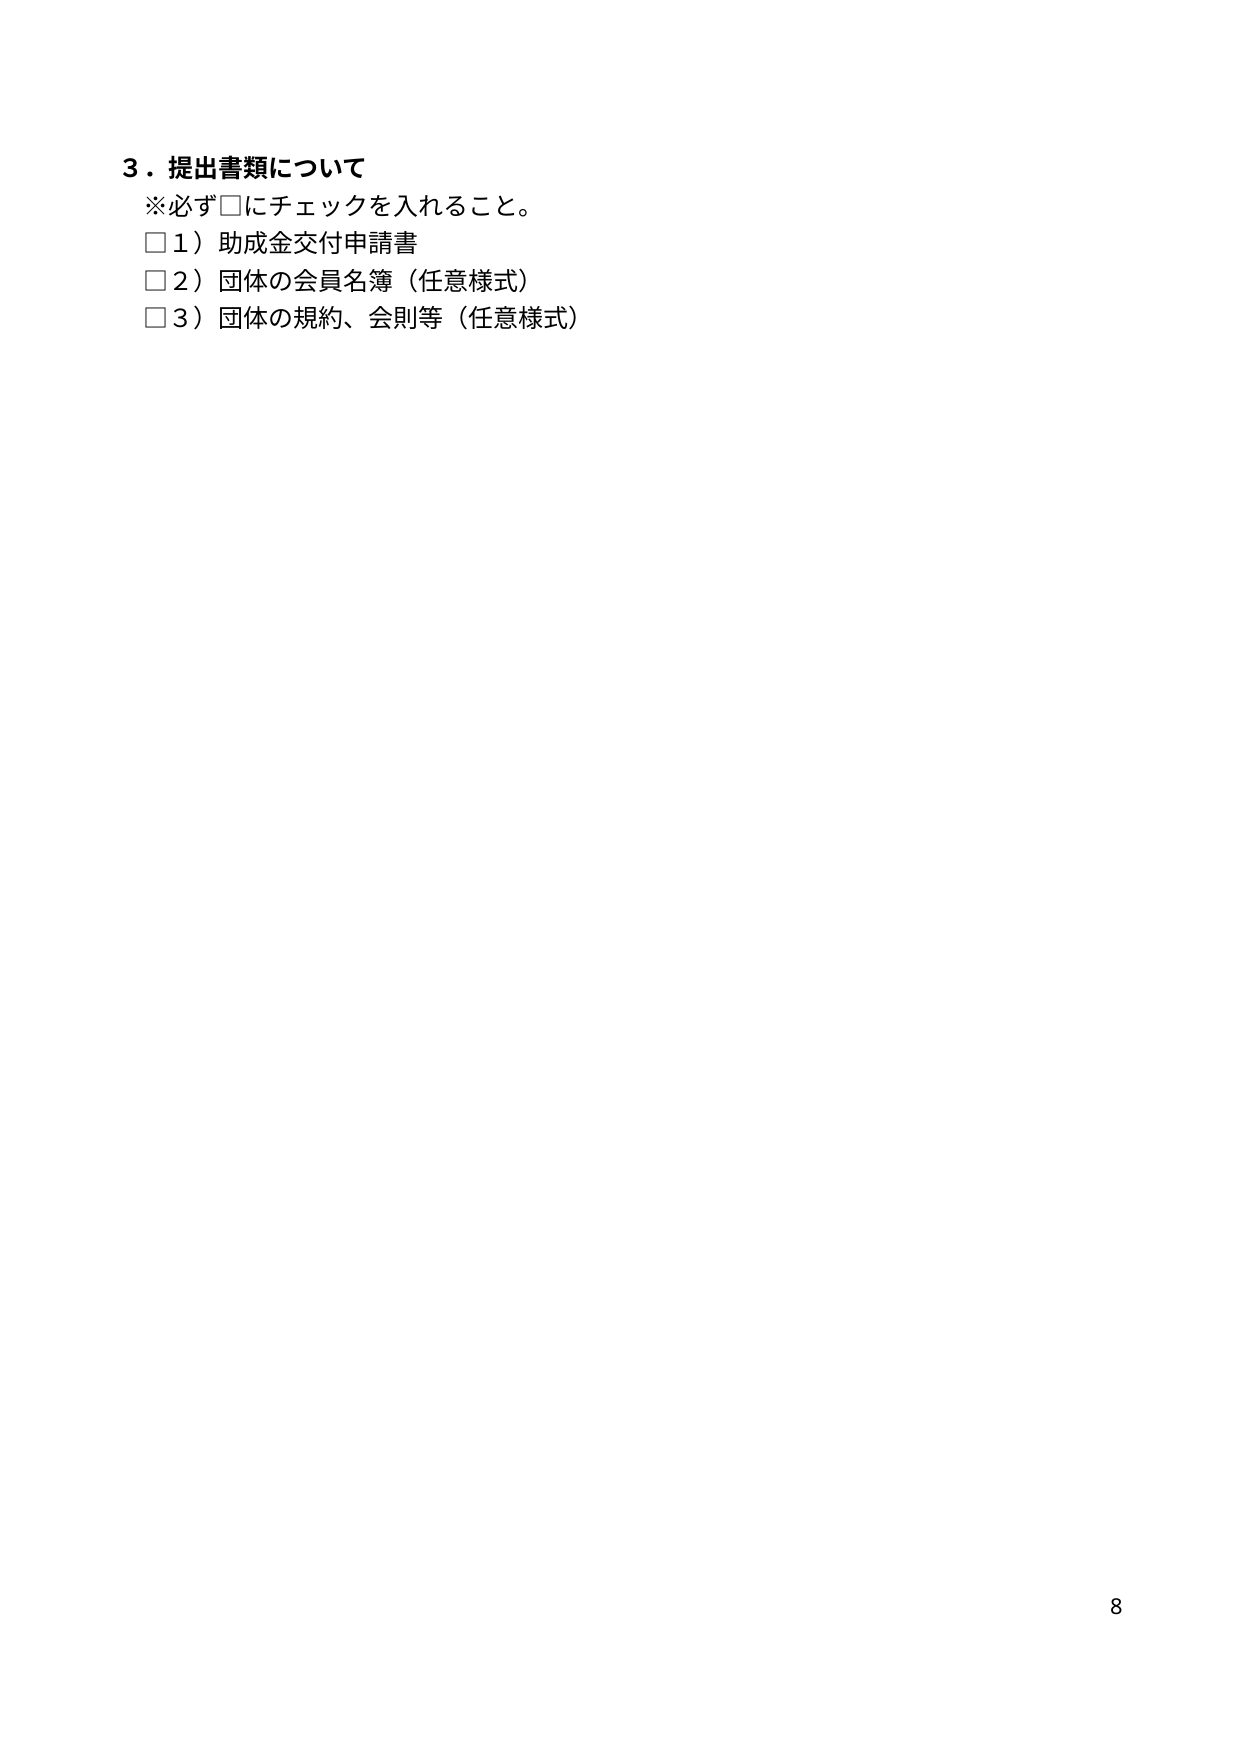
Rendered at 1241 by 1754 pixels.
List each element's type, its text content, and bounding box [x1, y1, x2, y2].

text □２）団体の会員名簿（任意様式） [118, 260, 1122, 298]
text □３）団体の規約、会則等（任意様式） [118, 298, 1122, 335]
text ※必ず□にチェックを入れること。 [118, 185, 1122, 223]
text □１）助成金交付申請書 [118, 223, 1122, 260]
text ３．提出書類について [118, 148, 1122, 185]
